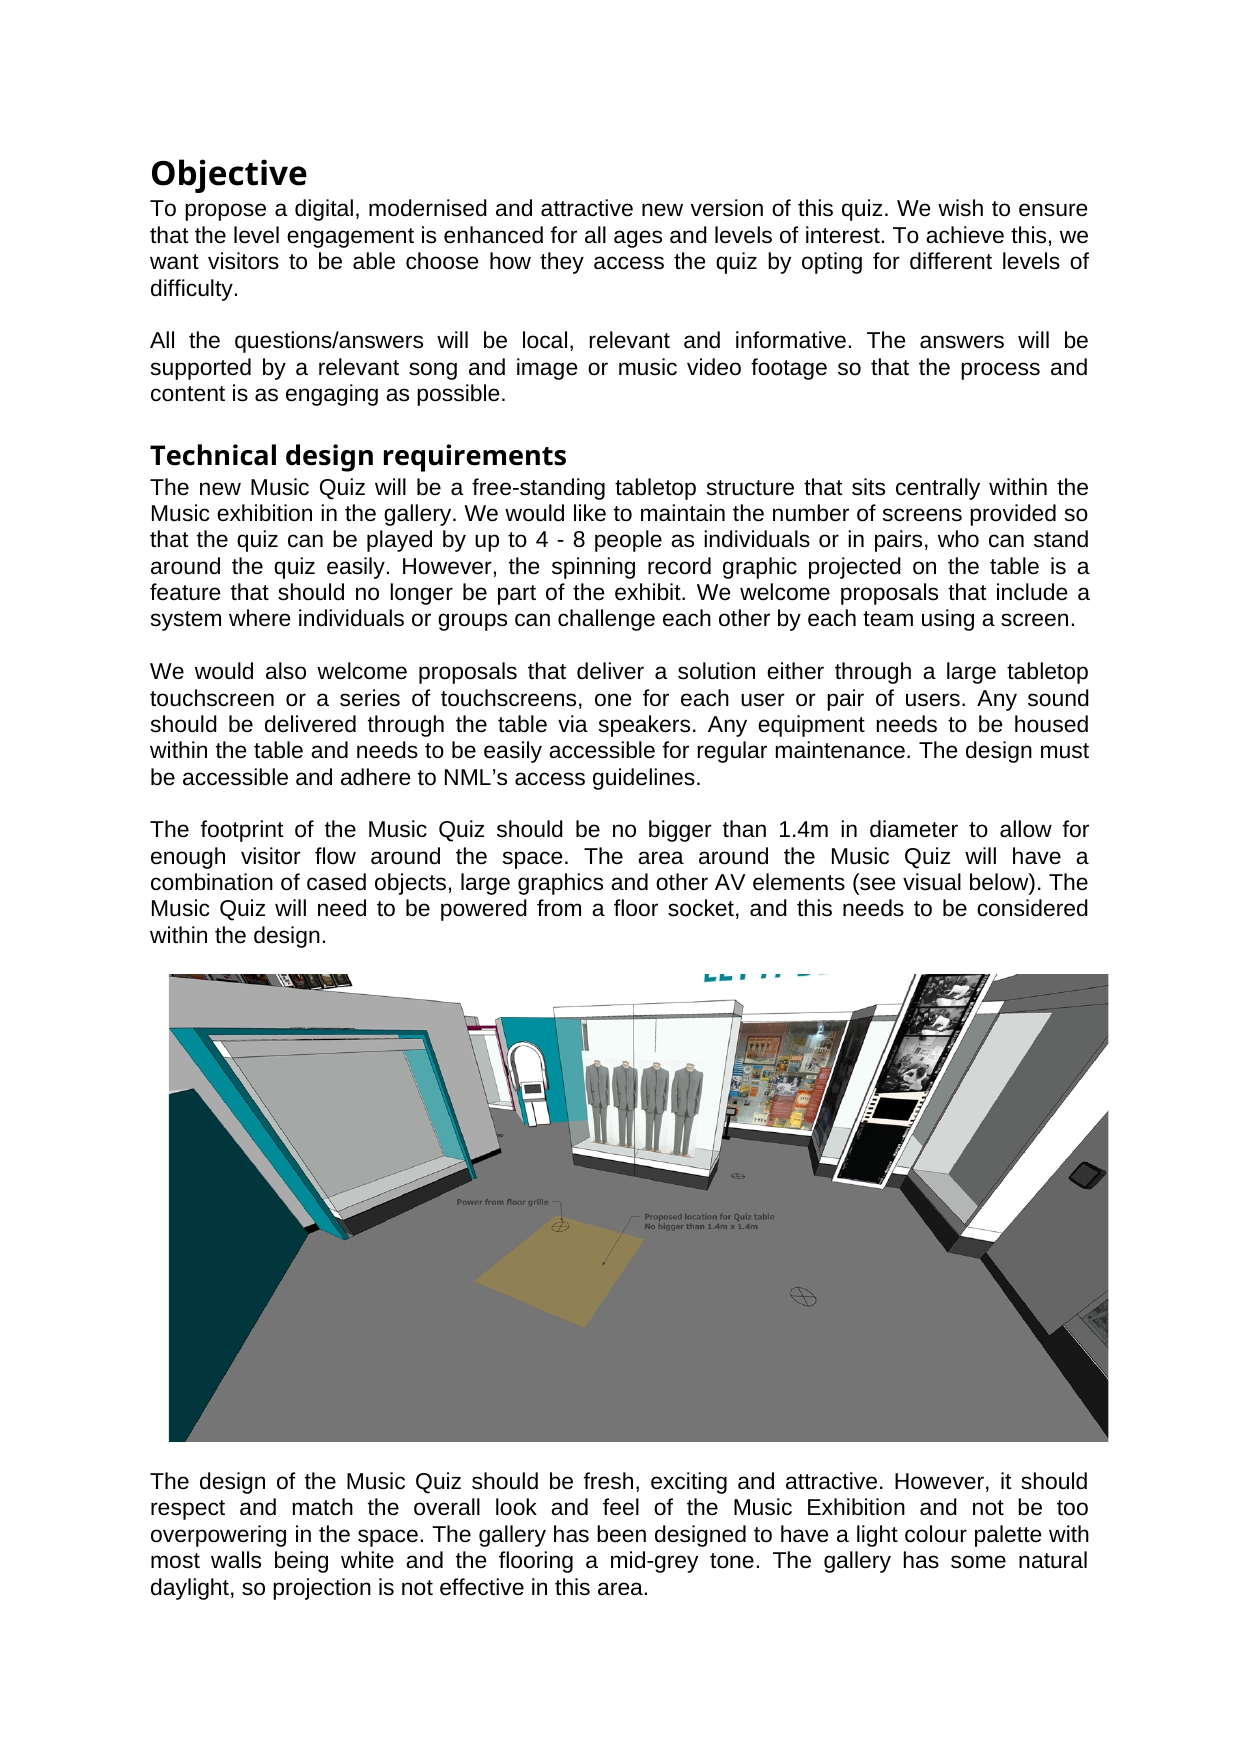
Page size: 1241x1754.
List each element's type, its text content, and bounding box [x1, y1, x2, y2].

text The footprint of the Music Quiz should be no bigger than 1.4m in diameter to allow for enough visitor flow around the space. The area around the Music Quiz will have a combination of cased objects, large graphics and other AV elements (see visual below). The Music Quiz will need to be powered from a floor socket, and this needs to be considered within the design. [150, 816, 1090, 948]
text All the questions/answers will be local, relevant and informative. The answers will be supported by a relevant song and image or music video footage so that the process and content is as engaging as possible. [150, 327, 1090, 406]
text We would also welcome proposals that deliver a solution either through a large tabletop touchscreen or a series of touchscreens, one for each user or pair of users. Any sound should be delivered through the table via speakers. Any equipment needs to be housed within the table and needs to be easily accessible for regular maintenance. The design must be accessible and adhere to NML’s access guidelines. [150, 658, 1090, 790]
subtitle Objective [150, 150, 1090, 195]
subtitle Technical design requirements [150, 437, 1090, 474]
text The new Music Quiz will be a free-standing tabletop structure that sits centrally within the Music exhibition in the gallery. We would like to maintain the number of screens provided so that the quiz can be played by up to 4 - 8 people as individuals or in pairs, who can stand around the quiz easily. However, the spinning record graphic projected on the table is a feature that should no longer be part of the exhibit. We welcome proposals that include a system where individuals or groups can challenge each other by each team using a screen. [150, 474, 1090, 632]
text The design of the Music Quiz should be fresh, exciting and attractive. However, it should respect and match the overall look and feel of the Music Exhibition and not be too overpowering in the space. The gallery has been designed to have a light colour palette with most walls being white and the flooring a mid-grey tone. The gallery has some natural daylight, so projection is not effective in this area. [150, 1468, 1090, 1600]
text To propose a digital, modernised and attractive new version of this quiz. We wish to ensure that the level engagement is enhanced for all ages and levels of interest. To achieve this, we want visitors to be able choose how they access the quiz by opting for different levels of difficulty. [150, 195, 1090, 301]
